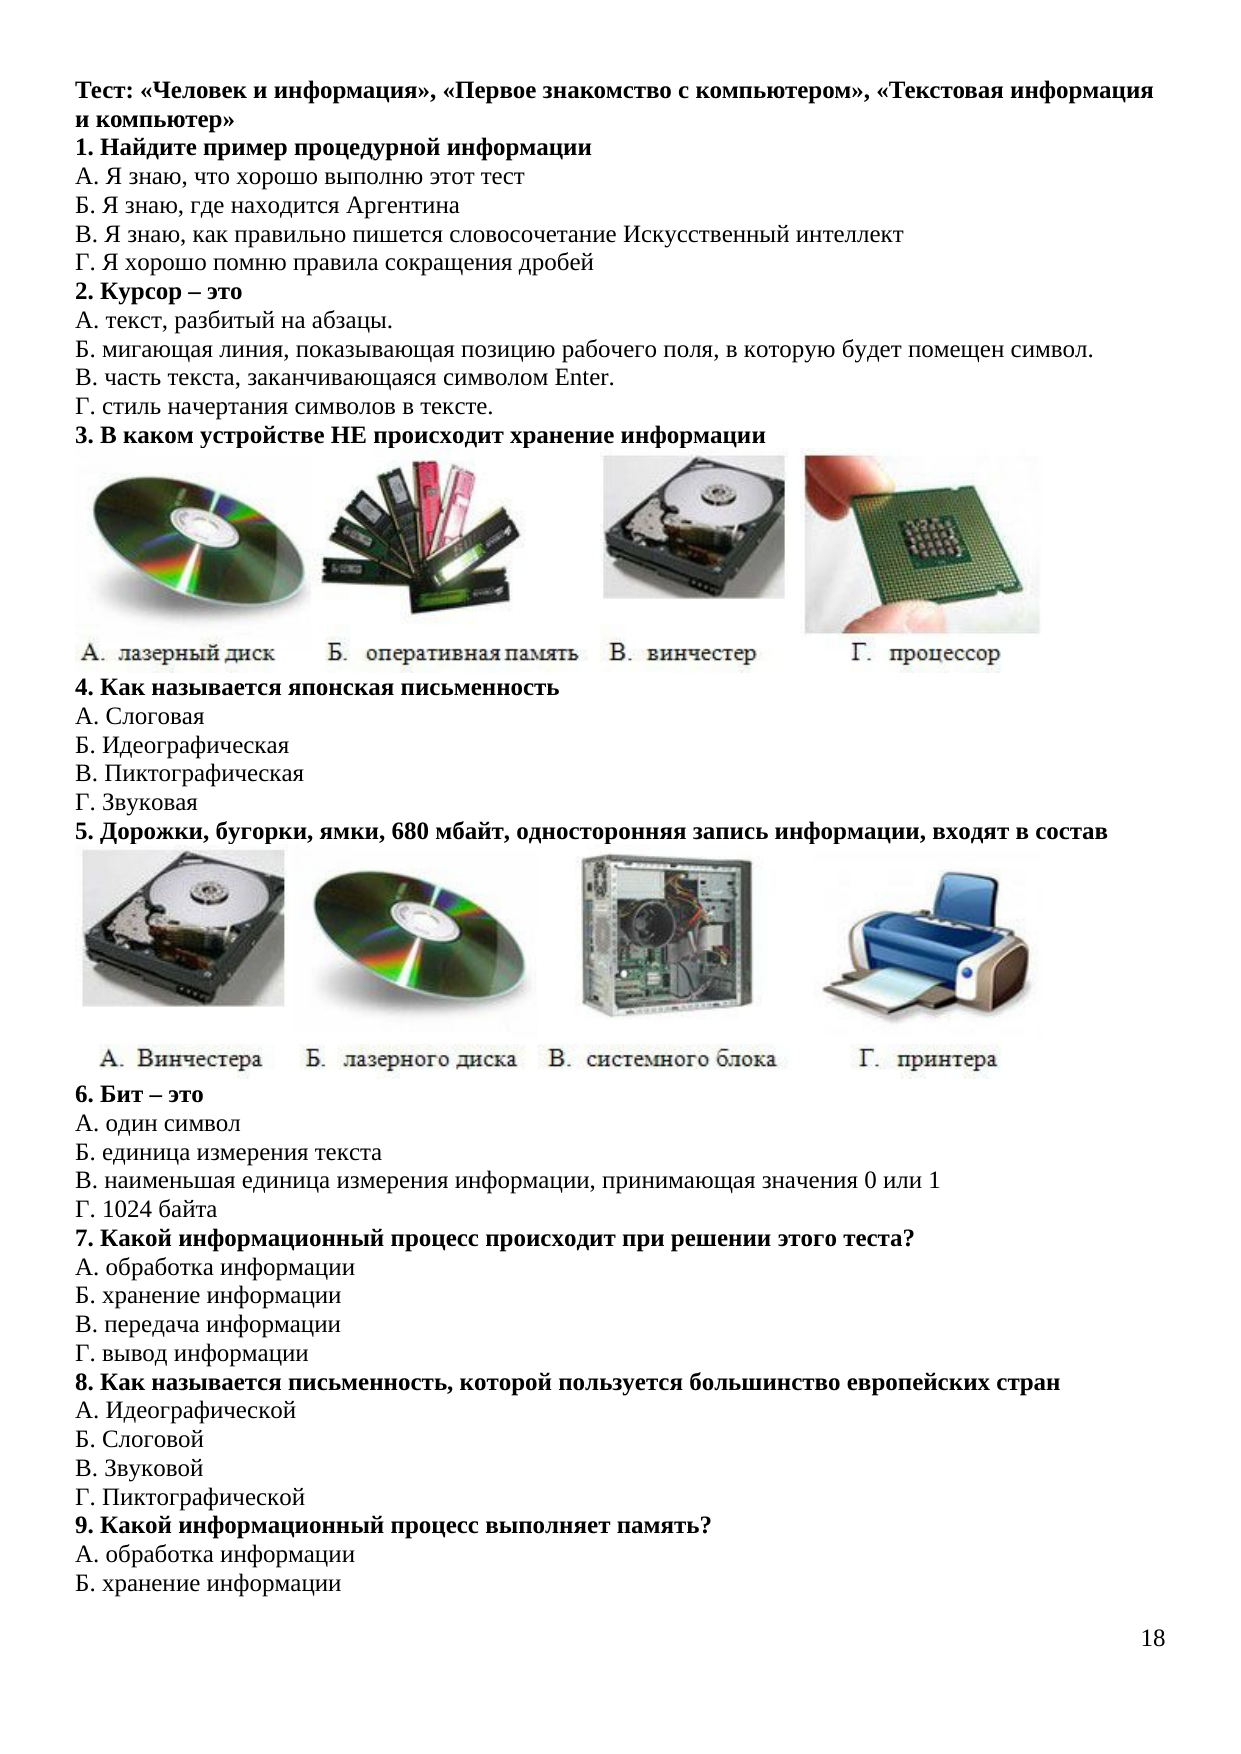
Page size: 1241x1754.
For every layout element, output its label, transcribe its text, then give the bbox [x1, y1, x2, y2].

text А. Я знаю, что хорошо выполню этот тест Б. Я знаю, где находится Аргентина В. Я знаю, как правильно пишется словосочетание Искусственный интеллект Г. Я хорошо помню правила сокращения дробей [75, 161, 1165, 276]
text Тест: «Человек и информация», «Первое знакомство с компьютером», «Текстовая информация и компьютер» [75, 75, 1165, 132]
text 2. Курсор – это [75, 276, 1165, 305]
text 6. Бит – это [75, 1079, 1165, 1108]
text А. один символ Б. единица измерения текста В. наименьшая единица измерения информации, принимающая значения 0 или 1 Г. 1024 байта [75, 1108, 1165, 1223]
text 3. В каком устройстве НЕ происходит хранение информации [75, 420, 1165, 449]
text А. Слоговая Б. Идеографическая В. Пиктографическая Г. Звуковая [75, 701, 1165, 816]
text А. текст, разбитый на абзацы. Б. мигающая линия, показывающая позицию рабочего поля, в которую будет помещен символ. В. часть текста, заканчивающаяся символом Enter. Г. стиль начертания символов в тексте. [75, 305, 1165, 420]
text А. Идеографической Б. Слоговой В. Звуковой Г. Пиктографической [75, 1395, 1165, 1510]
text 1. Найдите пример процедурной информации [75, 132, 1165, 161]
text 7. Какой информационный процесс происходит при решении этого теста? [75, 1223, 1165, 1252]
text 9. Какой информационный процесс выполняет память? [75, 1510, 1165, 1539]
text А. обработка информации Б. хранение информации В. передача информации Г. вывод информации [75, 1252, 1165, 1367]
picture [75, 448, 1043, 673]
text 8. Как называется письменность, которой пользуется большинство европейских стран [75, 1367, 1165, 1395]
text А. обработка информации Б. хранение информации В. передача информации Г. вывод информации [75, 1539, 1165, 1597]
text 5. Дорожки, бугорки, ямки, 680 мбайт, односторонняя запись информации, входят в состав [75, 816, 1165, 845]
text 4. Как называется японская письменность [75, 672, 1165, 701]
picture [75, 844, 1043, 1079]
